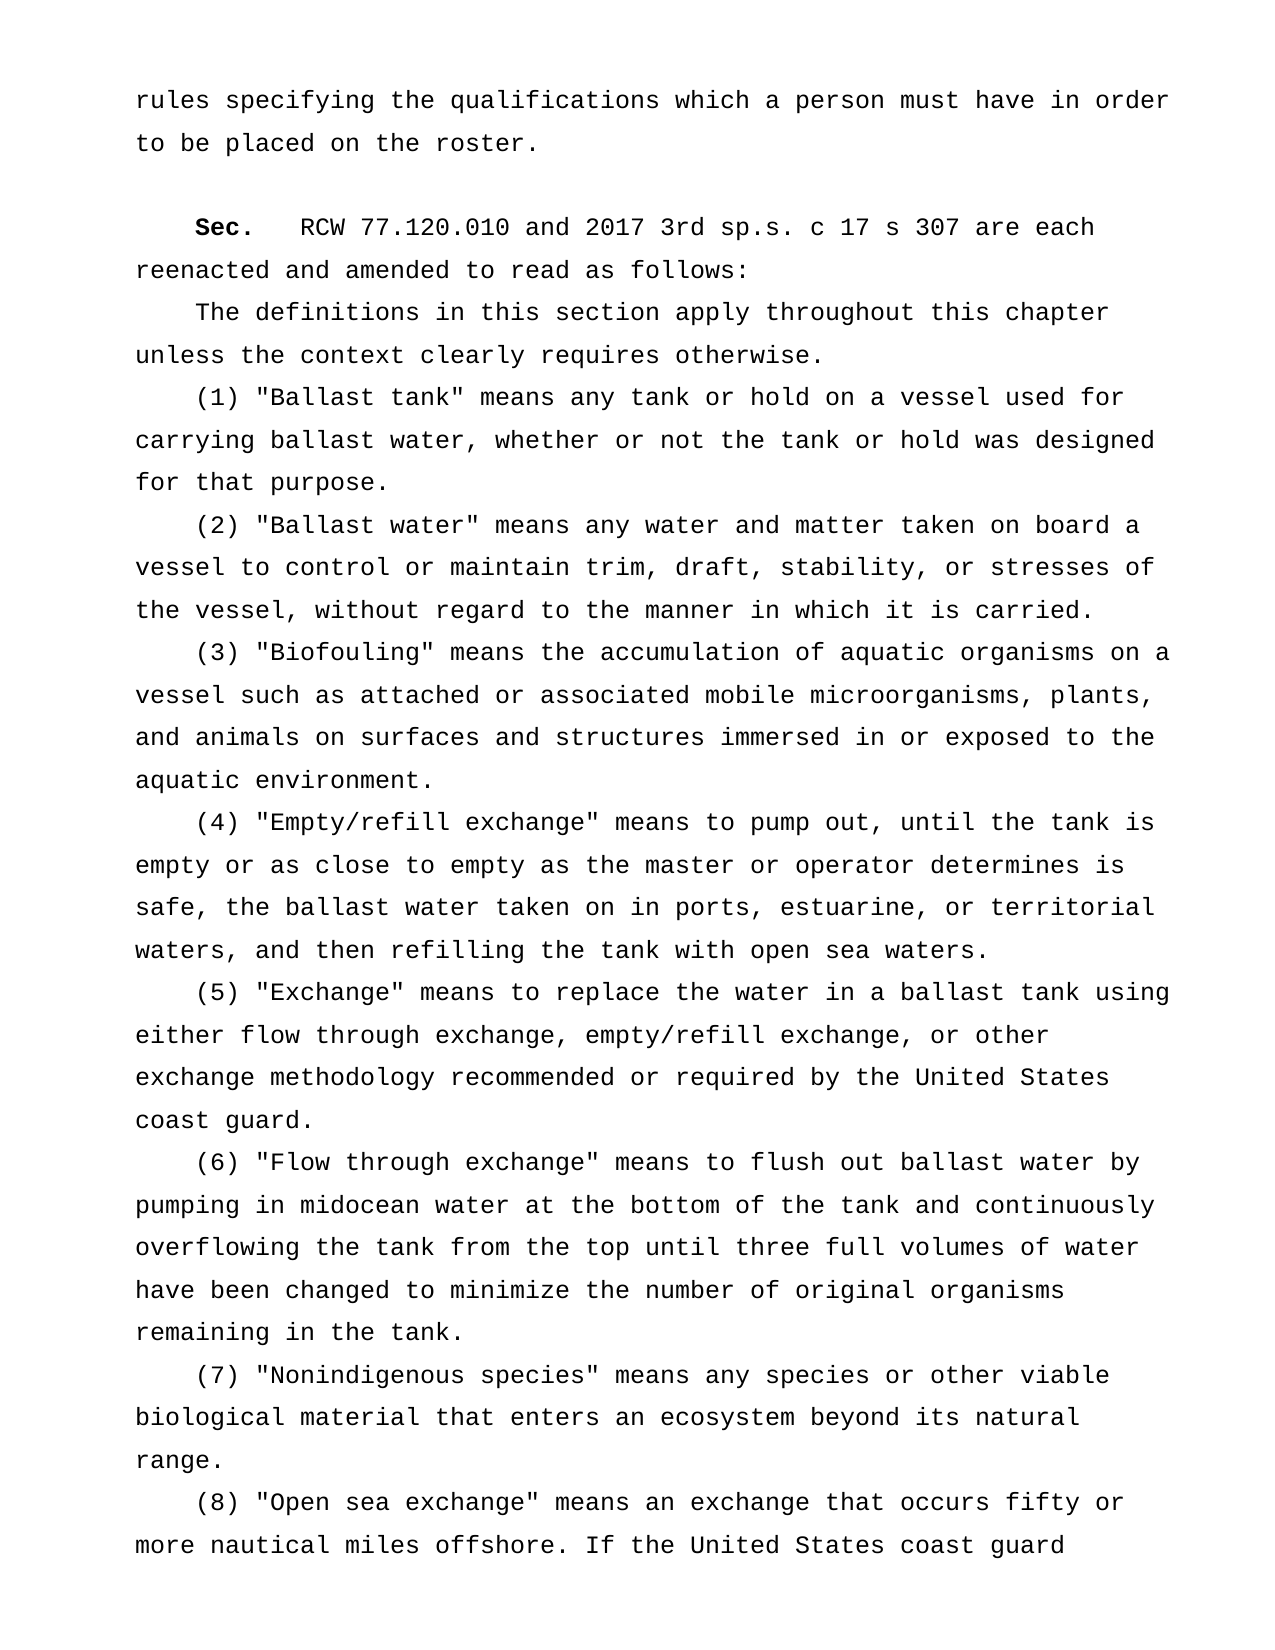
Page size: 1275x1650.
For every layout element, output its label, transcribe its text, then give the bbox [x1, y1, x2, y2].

text (5) "Exchange" means to replace the water in a ballast tank using either flow through exchange, empty/refill exchange, or other exchange methodology recommended or required by the United States coast guard. [135, 967, 1170, 1137]
text (2) "Ballast water" means any water and matter taken on board a vessel to control or maintain trim, draft, stability, or stresses of the vessel, without regard to the manner in which it is carried. [135, 499, 1170, 627]
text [135, 1477, 1170, 1562]
text (6) "Flow through exchange" means to flush out ballast water by pumping in midocean water at the bottom of the tank and continuously overflowing the tank from the top until three full volumes of water have been changed to minimize the number of original organisms remaining in the tank. [135, 1137, 1170, 1349]
text Sec. RCW 77.120.010 and 2017 3rd sp.s. c 17 s 307 are each reenacted and amended to read as follows: [135, 202, 1170, 287]
text (3) "Biofouling" means the accumulation of aquatic organisms on a vessel such as attached or associated mobile microorganisms, plants, and animals on surfaces and structures immersed in or exposed to the aquatic environment. [135, 627, 1170, 797]
text (4) "Empty/refill exchange" means to pump out, until the tank is empty or as close to empty as the master or operator determines is safe, the ballast water taken on in ports, estuarine, or territorial waters, and then refilling the tank with open sea waters. [135, 797, 1170, 967]
text (7) "Nonindigenous species" means any species or other viable biological material that enters an ecosystem beyond its natural range. [135, 1349, 1170, 1477]
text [135, 75, 1170, 160]
text (1) "Ballast tank" means any tank or hold on a vessel used for carrying ballast water, whether or not the tank or hold was designed for that purpose. [135, 372, 1170, 499]
text The definitions in this section apply throughout this chapter unless the context clearly requires otherwise. [135, 287, 1170, 372]
